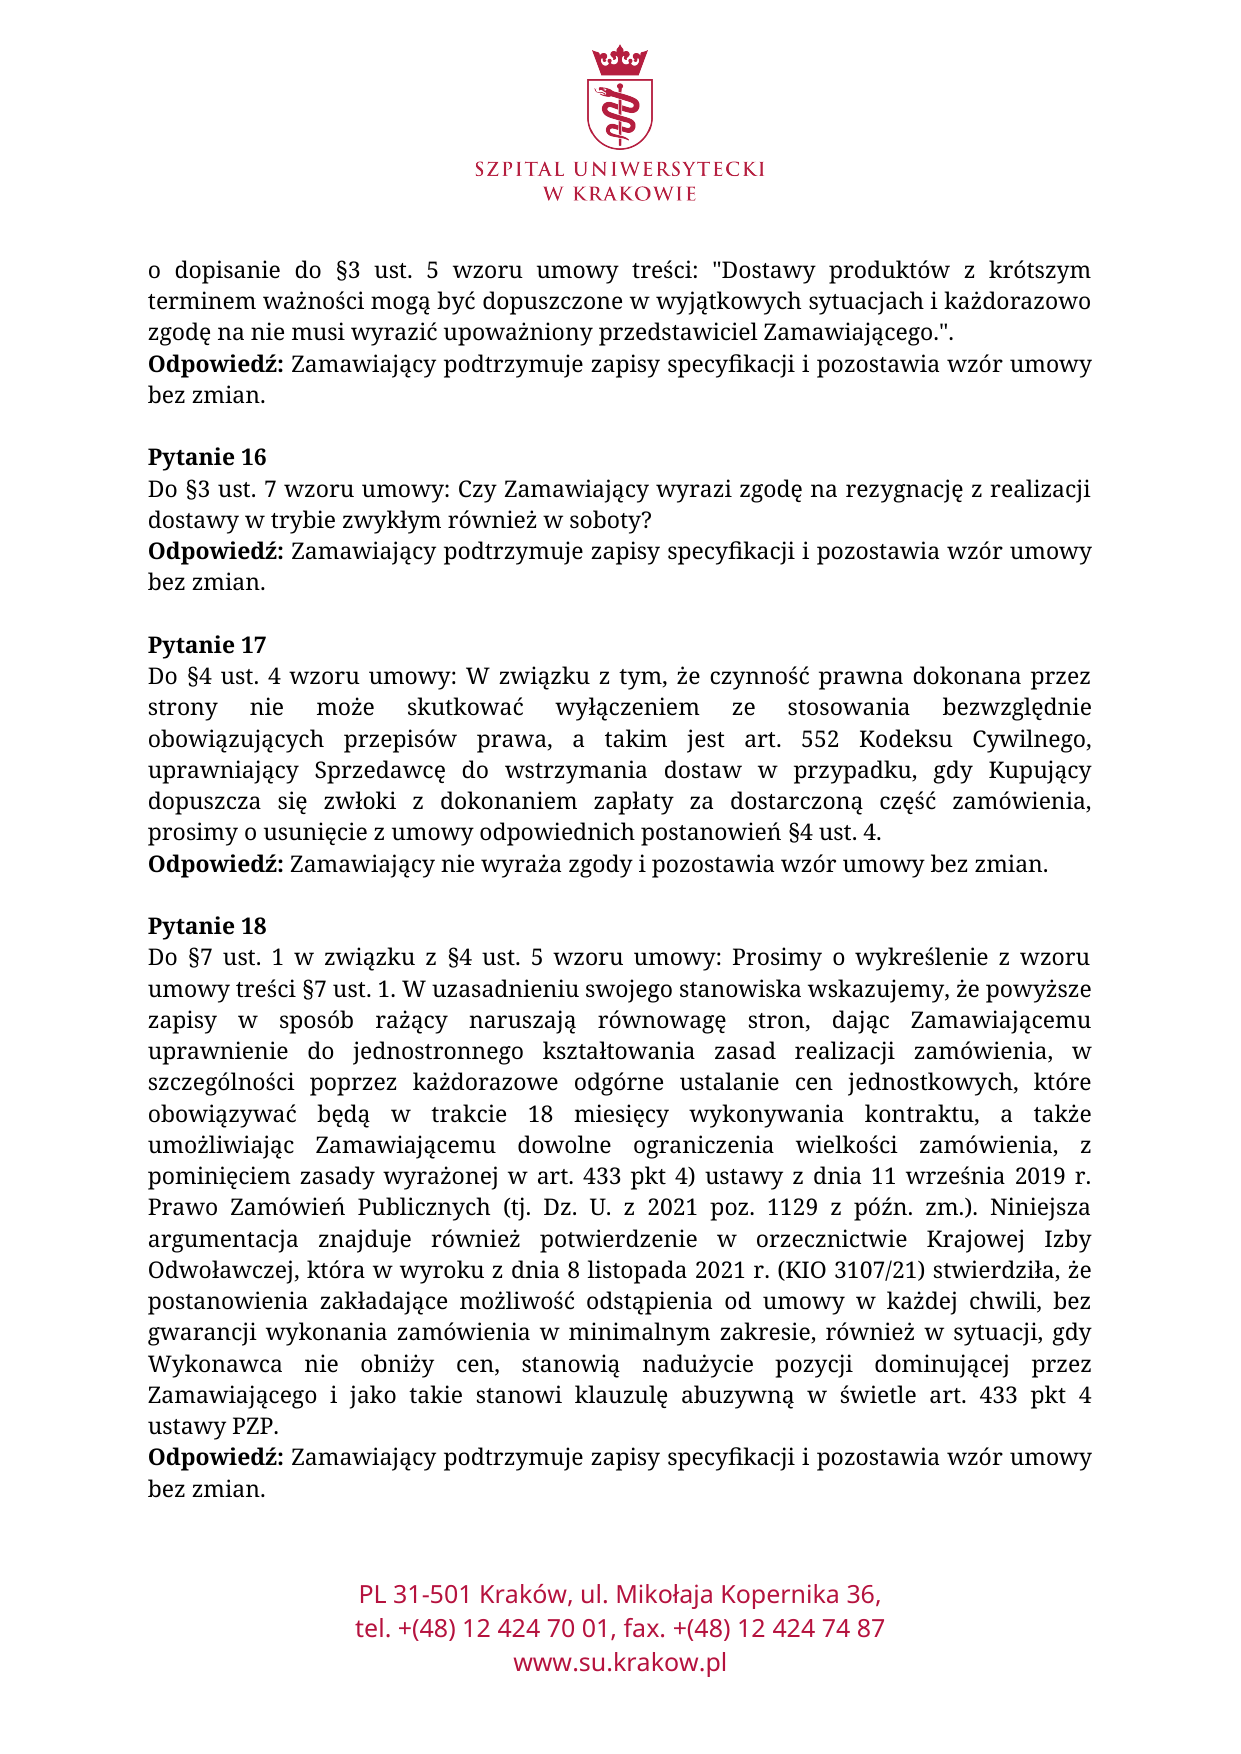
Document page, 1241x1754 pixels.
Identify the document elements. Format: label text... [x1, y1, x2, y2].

text Pytanie 16 [148, 441, 1093, 473]
text Pytanie 18 [148, 910, 1093, 941]
text Do §7 ust. 1 w związku z §4 ust. 5 wzoru umowy: Prosimy o wykreślenie z wzoru umowy treści §7 ust. 1. W uzasadnieniu swojego stanowiska wskazujemy, że powyższe zapisy w sposób rażący naruszają równowagę stron, dając Zamawiającemu uprawnienie do jednostronnego kształtowania zasad realizacji zamówienia, w szczególności poprzez każdorazowe odgórne ustalanie cen jednostkowych, które obowiązywać będą w trakcie 18 miesięcy wykonywania kontraktu, a także umożliwiając Zamawiającemu dowolne ograniczenia wielkości zamówienia, z pominięciem zasady wyrażonej w art. 433 pkt 4) ustawy z dnia 11 września 2019 r. Prawo Zamówień Publicznych (tj. Dz. U. z 2021 poz. 1129 z późn. zm.). Niniejsza argumentacja znajduje również potwierdzenie w orzecznictwie Krajowej Izby Odwoławczej, która w wyroku z dnia 8 listopada 2021 r. (KIO 3107/21) stwierdziła, że postanowienia zakładające możliwość odstąpienia od umowy w każdej chwili, bez gwarancji wykonania zamówienia w minimalnym zakresie, również w sytuacji, gdy Wykonawca nie obniży cen, stanowią nadużycie pozycji dominującej przez Zamawiającego i jako takie stanowi klauzulę abuzywną w świetle art. 433 pkt 4 ustawy PZP. [148, 941, 1093, 1441]
text Do §3 ust. 7 wzoru umowy: Czy Zamawiający wyrazi zgodę na rezygnację z realizacji dostawy w trybie zwykłym również w soboty? [148, 473, 1093, 535]
text Odpowiedź: Zamawiający podtrzymuje zapisy specyfikacji i pozostawia wzór umowy bez zmian. [148, 535, 1093, 598]
text Odpowiedź: Zamawiający podtrzymuje zapisy specyfikacji i pozostawia wzór umowy bez zmian. [148, 1441, 1093, 1504]
text Pytanie 17 [148, 629, 1093, 660]
text Odpowiedź: Zamawiający podtrzymuje zapisy specyfikacji i pozostawia wzór umowy bez zmian. [148, 348, 1093, 410]
text Do §4 ust. 4 wzoru umowy: W związku z tym, że czynność prawna dokonana przez strony nie może skutkować wyłączeniem ze stosowania bezwzględnie obowiązujących przepisów prawa, a takim jest art. 552 Kodeksu Cywilnego, uprawniający Sprzedawcę do wstrzymania dostaw w przypadku, gdy Kupujący dopuszcza się zwłoki z dokonaniem zapłaty za dostarczoną część zamówienia, prosimy o usunięcie z umowy odpowiednich postanowień §4 ust. 4. [148, 660, 1093, 848]
picture [475, 44, 765, 201]
text Odpowiedź: Zamawiający nie wyraża zgody i pozostawia wzór umowy bez zmian. [148, 848, 1093, 879]
